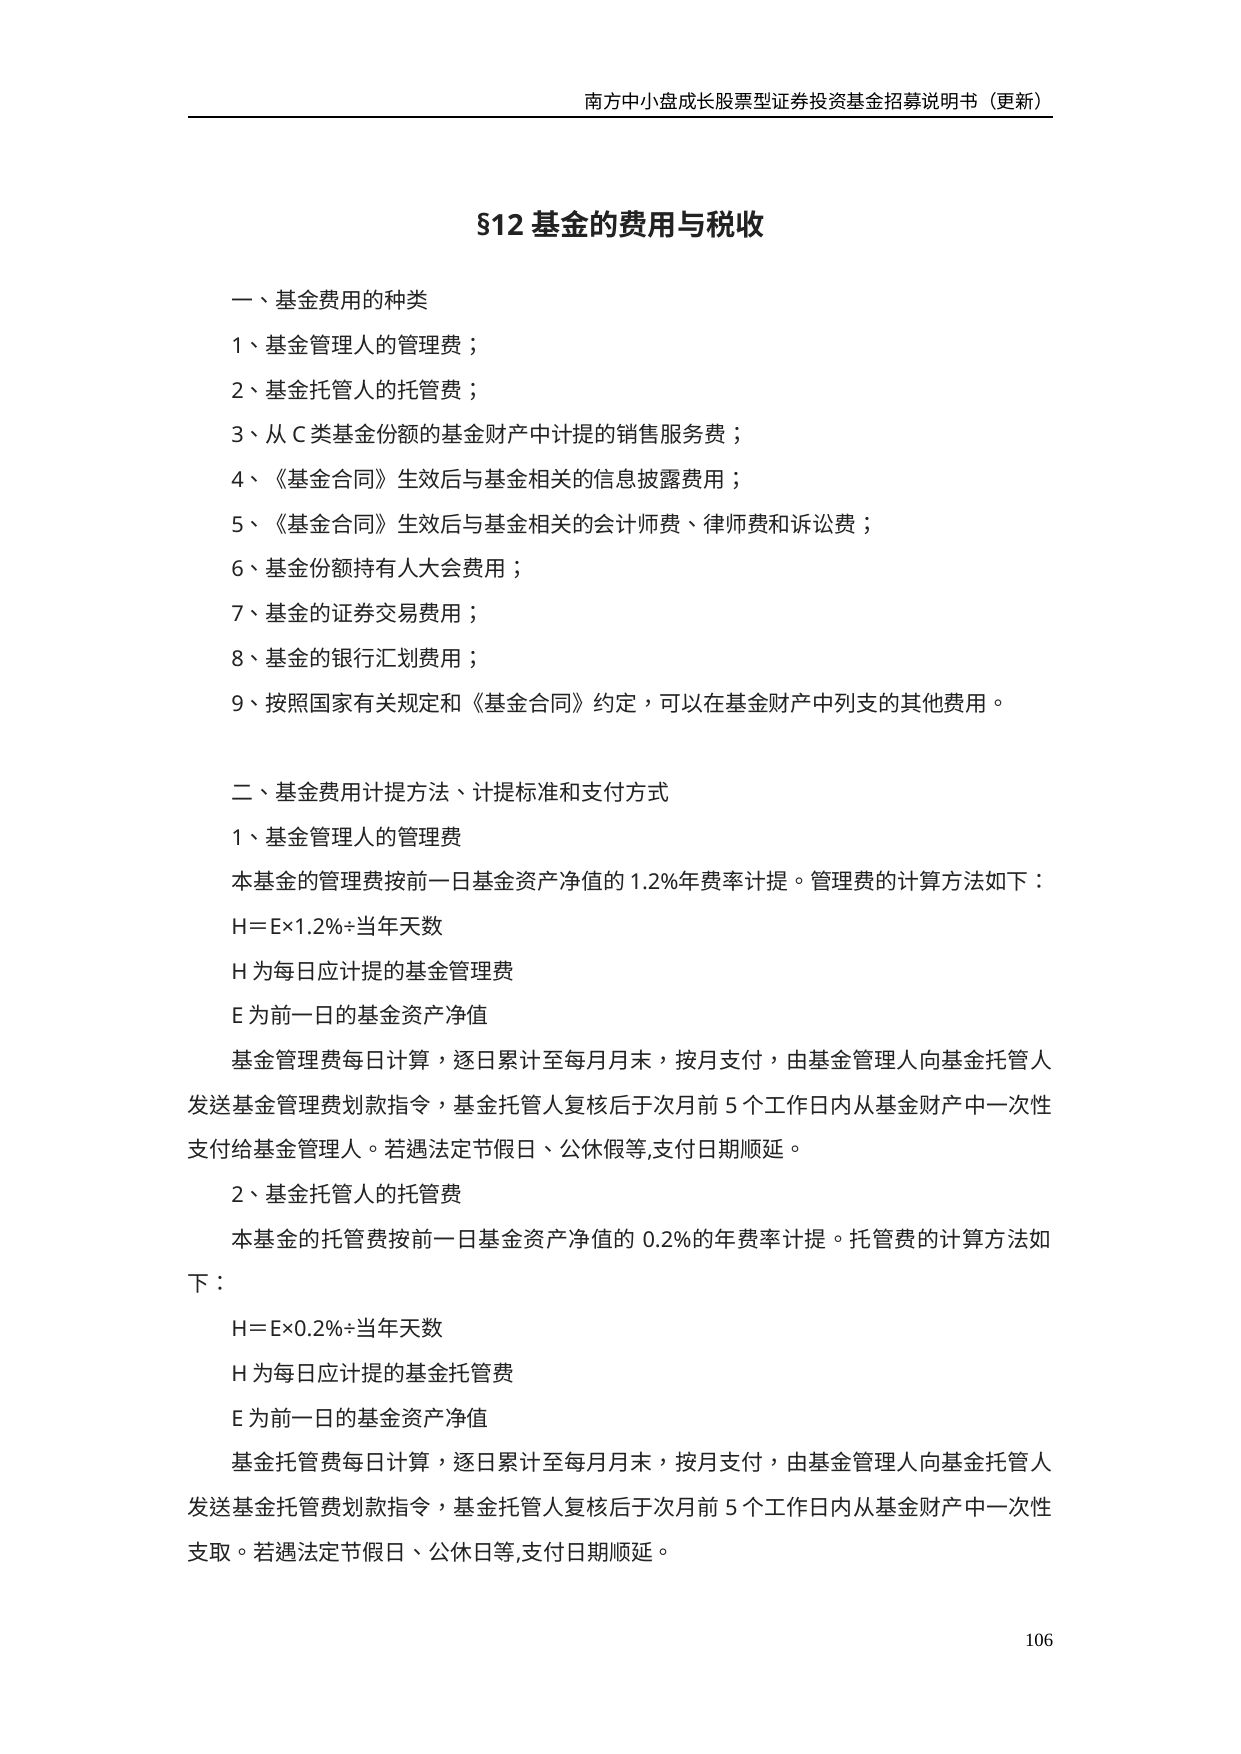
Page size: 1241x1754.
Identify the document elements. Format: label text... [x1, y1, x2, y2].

text 2、基金托管人的托管费； [187, 375, 1053, 404]
text 7、基金的证券交易费用； [187, 598, 1053, 628]
text 3、从C类基金份额的基金财产中计提的销售服务费； [187, 419, 1053, 449]
text H为每日应计提的基金管理费 [187, 956, 1053, 985]
text 本基金的管理费按前一日基金资产净值的1.2%年费率计提。管理费的计算方法如下： [187, 866, 1053, 896]
text H为每日应计提的基金托管费 [187, 1358, 1053, 1388]
text 一、基金费用的种类 [187, 285, 1053, 315]
text 9、按照国家有关规定和《基金合同》约定，可以在基金财产中列支的其他费用。 [187, 687, 1053, 717]
text E为前一日的基金资产净值 [187, 1000, 1053, 1030]
text 1、基金管理人的管理费 [187, 822, 1053, 851]
text 基金托管费每日计算，逐日累计至每月月末，按月支付，由基金管理人向基金托管人发送基金托管费划款指令，基金托管人复核后于次月前5个工作日内从基金财产中一次性支取。若遇法定节假日、公休日等,支付日期顺延。 [187, 1447, 1053, 1566]
text 2、基金托管人的托管费 [187, 1179, 1053, 1209]
text 8、基金的银行汇划费用； [187, 643, 1053, 673]
text H＝E×1.2%÷当年天数 [187, 911, 1053, 941]
text §12 基金的费用与税收 [187, 191, 1053, 256]
text E为前一日的基金资产净值 [187, 1402, 1053, 1432]
text 6、基金份额持有人大会费用； [187, 553, 1053, 583]
text 1、基金管理人的管理费； [187, 330, 1053, 360]
text 本基金的托管费按前一日基金资产净值的0.2%的年费率计提。托管费的计算方法如下： [187, 1224, 1053, 1298]
text 4、《基金合同》生效后与基金相关的信息披露费用； [187, 464, 1053, 494]
text H＝E×0.2%÷当年天数 [187, 1313, 1053, 1343]
text 5、《基金合同》生效后与基金相关的会计师费、律师费和诉讼费； [187, 509, 1053, 538]
text 二、基金费用计提方法、计提标准和支付方式 [187, 777, 1053, 807]
text 基金管理费每日计算，逐日累计至每月月末，按月支付，由基金管理人向基金托管人发送基金管理费划款指令，基金托管人复核后于次月前5个工作日内从基金财产中一次性支付给基金管理人。若遇法定节假日、公休假等,支付日期顺延。 [187, 1045, 1053, 1164]
